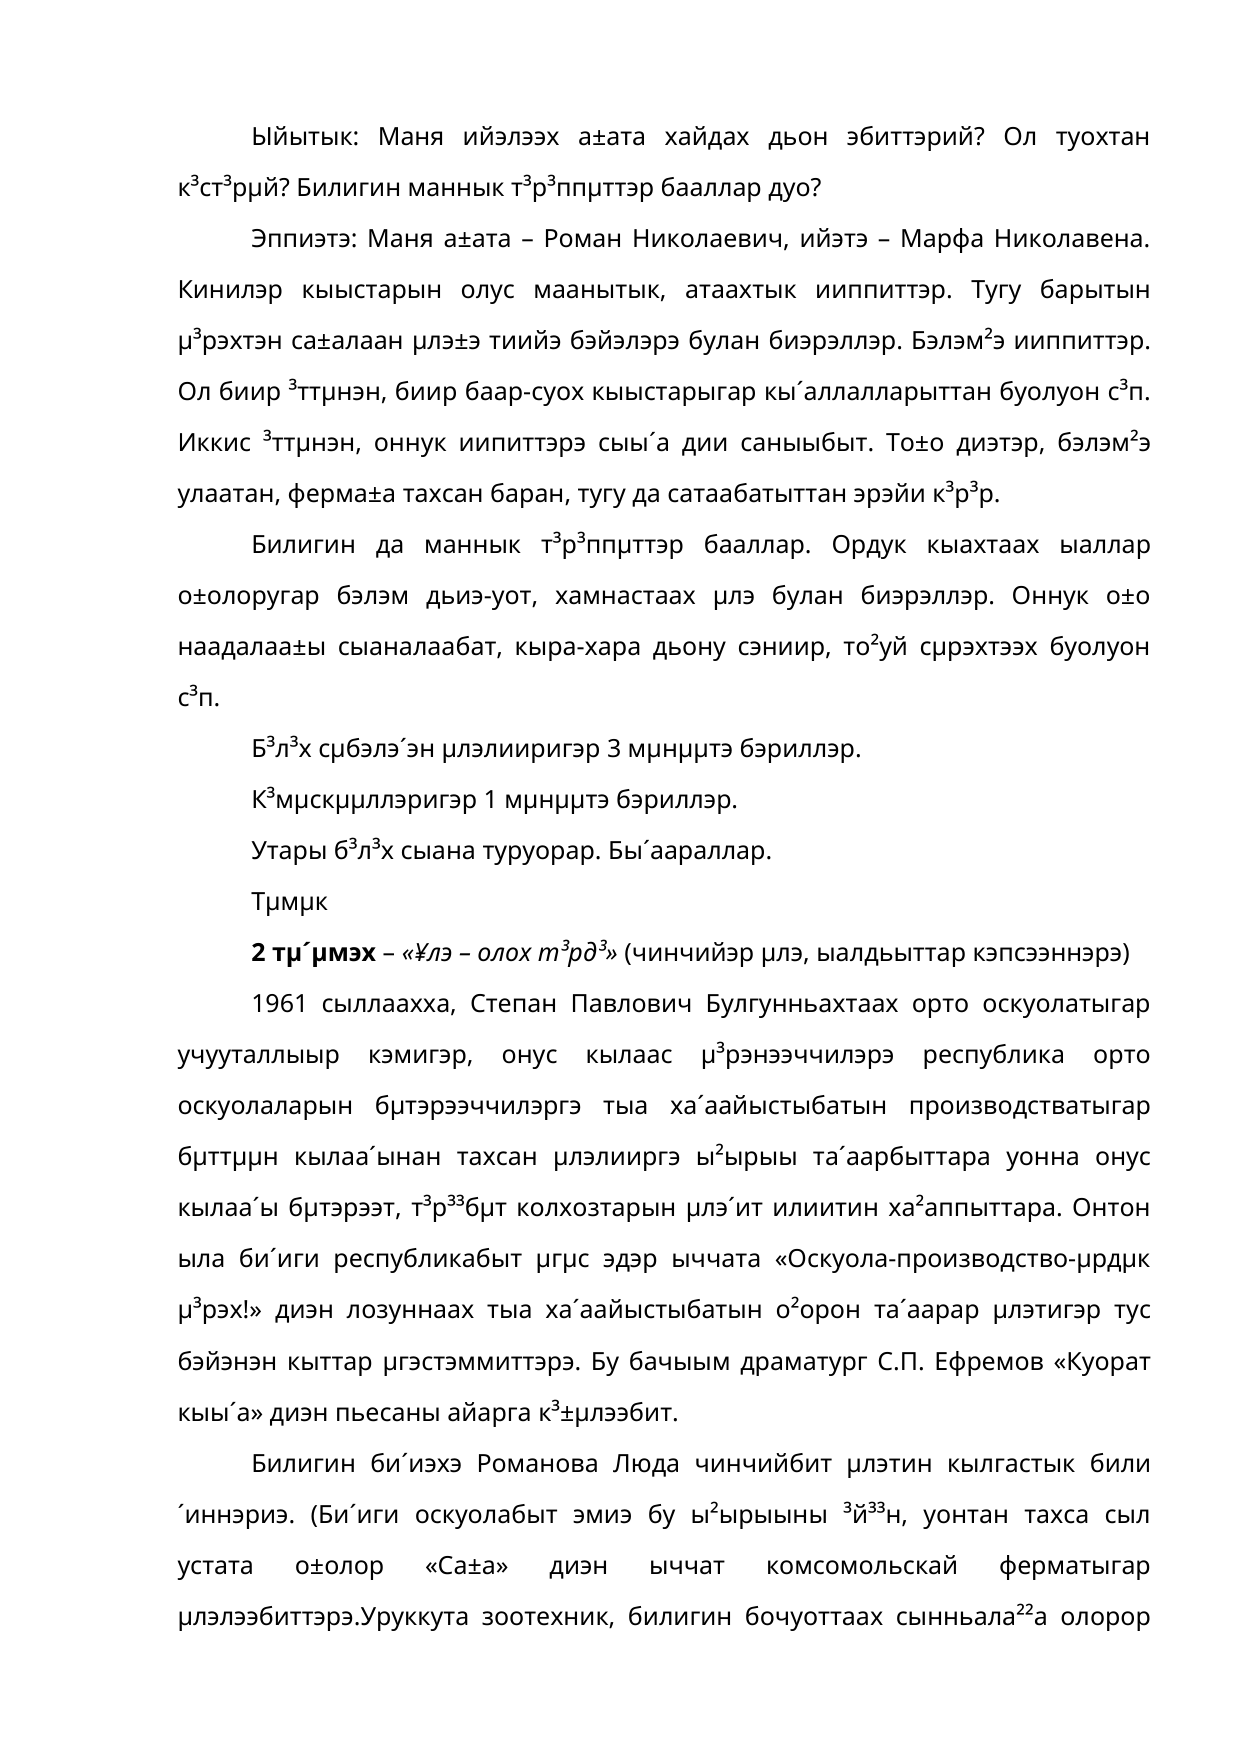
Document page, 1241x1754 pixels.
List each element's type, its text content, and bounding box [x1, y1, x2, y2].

text 2 тµ´µмэх – «¥лэ – олох т³рд³» (чинчийэр µлэ, ыалдьыттар кэпсээннэрэ) [177, 935, 1152, 969]
text Б³л³х сµбэлэ´эн µлэлииригэр 3 мµнµµтэ бэриллэр. [177, 731, 1152, 765]
text Ыйытык: Маня ийэлээх а±ата хайдах дьон эбиттэрий? Ол туохтан к³ст³рµй? Билигин маннык т³р³ппµттэр бааллар дуо? [177, 118, 1152, 203]
text Эппиэтэ: Маня а±ата – Роман Николаевич, ийэтэ – Марфа Николавена. Кинилэр кыыстарын олус маанытык, атаахтык ииппиттэр. Тугу барытын µ³рэхтэн са±алаан µлэ±э тиийэ бэйэлэрэ булан биэрэллэр. Бэлэм²э ииппиттэр. Ол биир ³ттµнэн, биир баар-суох кыыстарыгар кы´аллалларыттан буолуон с³п. Иккис ³ттµнэн, оннук иипиттэрэ сыы´а дии саныыбыт. То±о диэтэр, бэлэм²э улаатан, ферма±а тахсан баран, тугу да сатаабатыттан эрэйи к³р³р. [177, 220, 1152, 509]
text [177, 1445, 1152, 1632]
text Билигин да маннык т³р³ппµттэр бааллар. Ордук кыахтаах ыаллар о±олоругар бэлэм дьиэ-уот, хамнастаах µлэ булан биэрэллэр. Оннук о±о наадалаа±ы сыаналаабат, кыра-хара дьону сэниир, то²уй сµрэхтээх буолуон с³п. [177, 526, 1152, 714]
text К³мµскµµллэригэр 1 мµнµµтэ бэриллэр. [177, 782, 1152, 816]
text 1961 сыллаахха, Степан Павлович Булгунньахтаах орто оскуолатыгар учууталлыыр кэмигэр, онус кылаас µ³рэнээччилэрэ республика орто оскуолаларын бµтэрээччилэргэ тыа ха´аайыстыбатын производстватыгар бµттµµн кылаа´ынан тахсан µлэлииргэ ы²ырыы та´аарбыттара уонна онус кылаа´ы бµтэрээт, т³р³³бµт колхозтарын µлэ´ит илиитин ха²аппыттара. Онтон ыла би´иги республикабыт µгµс эдэр ыччата «Оскуола-производство-µрдµк µ³рэх!» диэн лозуннаах тыа ха´аайыстыбатын о²орон та´аарар µлэтигэр тус бэйэнэн кыттар µгэстэммиттэрэ. Бу бачыым драматург С.П. Ефремов «Куорат кыы´а» диэн пьесаны айарга к³±µлээбит. [177, 986, 1152, 1428]
text Тµмµк [177, 884, 1152, 918]
text Утары б³л³х сыана туруорар. Бы´аараллар. [177, 833, 1152, 867]
